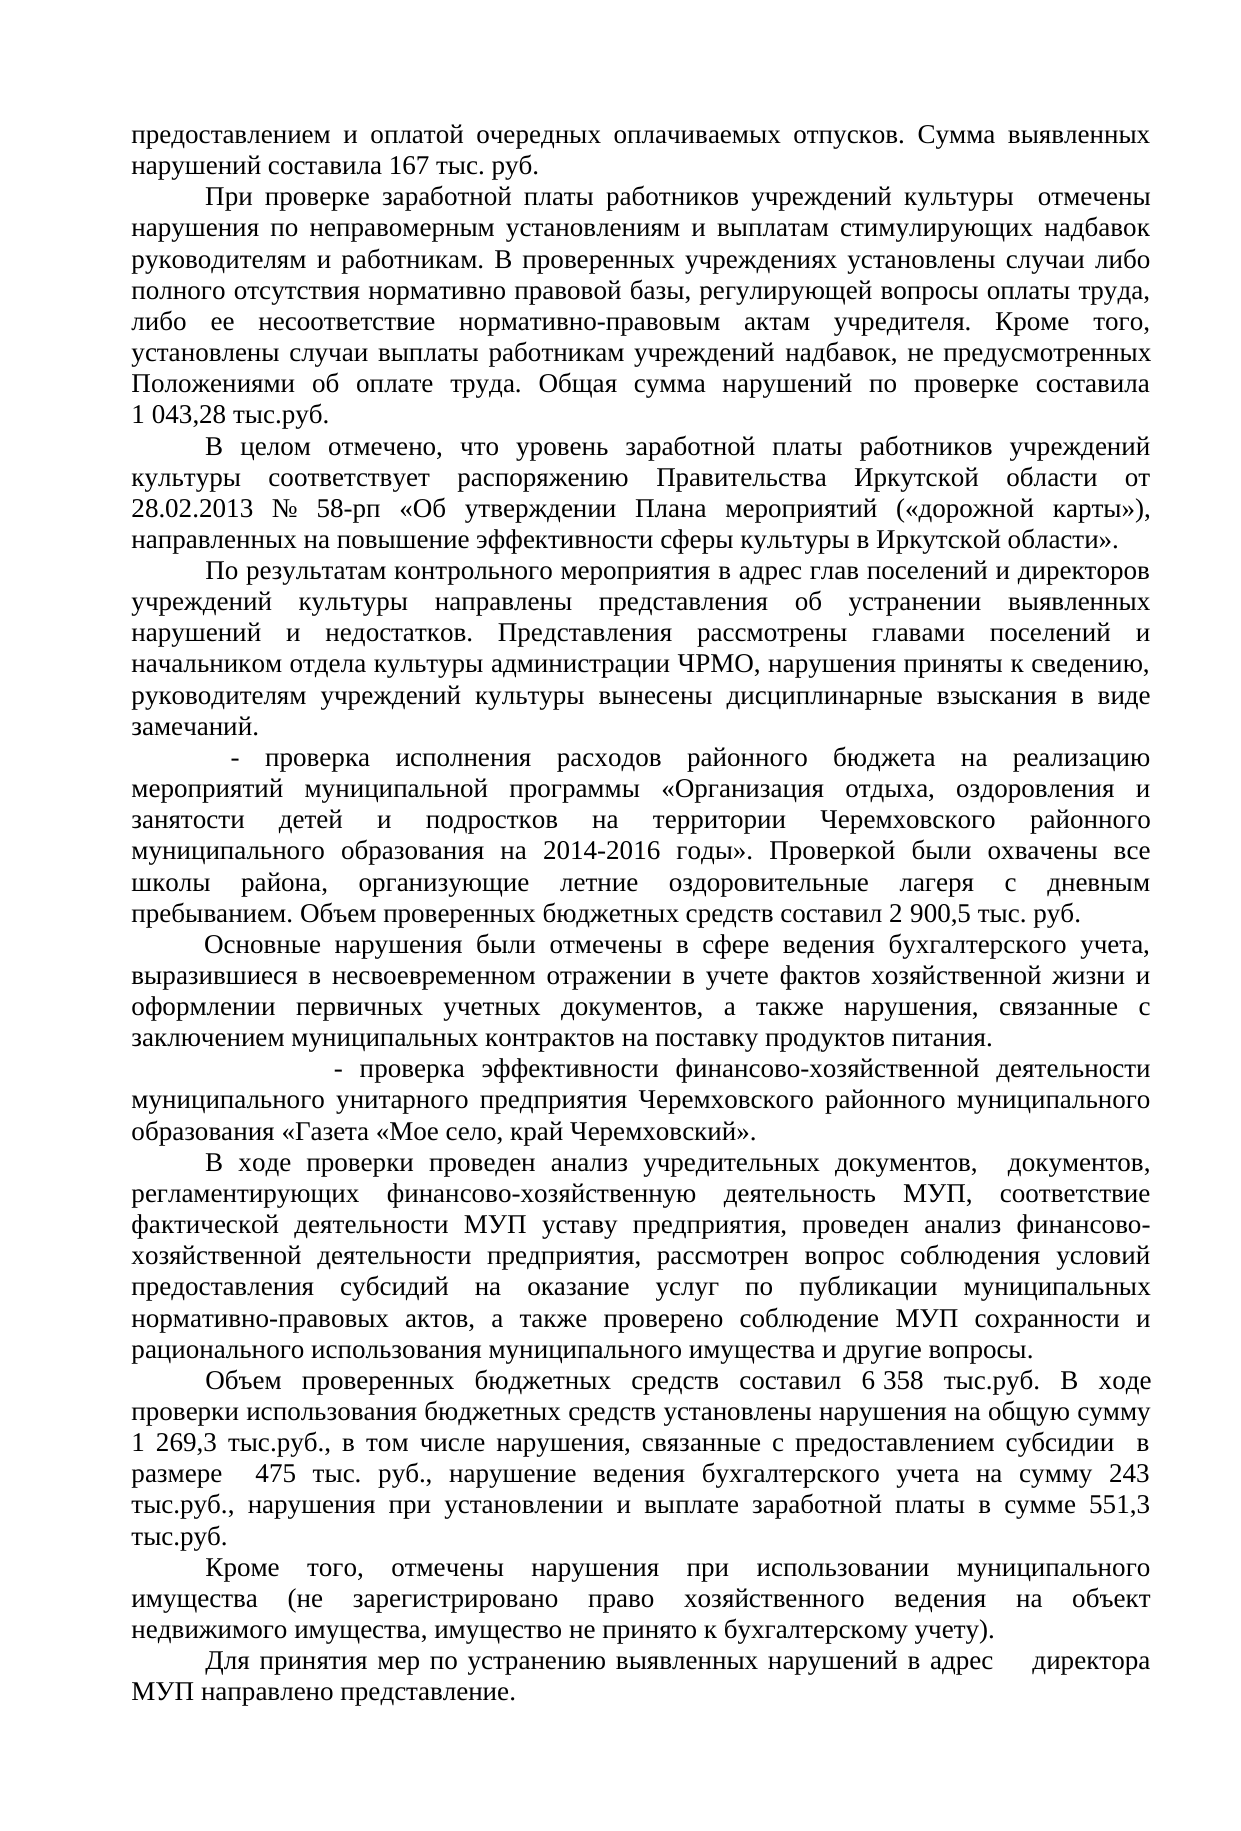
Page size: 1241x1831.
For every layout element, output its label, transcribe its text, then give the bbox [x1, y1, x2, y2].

text Объем проверенных бюджетных средств составил 6 358 тыс.руб. В ходе проверки использования бюджетных средств установлены нарушения на общую сумму 1 269,3 тыс.руб., в том числе нарушения, связанные с предоставлением субсидии в размере 475 тыс. руб., нарушение ведения бухгалтерского учета на сумму 243 тыс.руб., нарушения при установлении и выплате заработной платы в сумме 551,3 тыс.руб. [131, 1364, 1152, 1551]
text Для принятия мер по устранению выявленных нарушений в адрес директора МУП направлено представление. [131, 1644, 1152, 1707]
text - проверка эффективности финансово-хозяйственной деятельности муниципального унитарного предприятия Черемховского районного муниципального образования «Газета «Мое село, край Черемховский». [131, 1052, 1152, 1146]
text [131, 118, 1152, 180]
text При проверке заработной платы работников учреждений культуры отмечены нарушения по неправомерным установлениям и выплатам стимулирующих надбавок руководителям и работникам. В проверенных учреждениях установлены случаи либо полного отсутствия нормативно правовой базы, регулирующей вопросы оплаты труда, либо ее несоответствие нормативно-правовым актам учредителя. Кроме того, установлены случаи выплаты работникам учреждений надбавок, не предусмотренных Положениями об оплате труда. Общая сумма нарушений по проверке составила 1 043,28 тыс.руб. [131, 180, 1152, 429]
text В целом отмечено, что уровень заработной платы работников учреждений культуры соответствует распоряжению Правительства Иркутской области от 28.02.2013 № 58-рп «Об утверждении Плана мероприятий («дорожной карты»), направленных на повышение эффективности сферы культуры в Иркутской области». [131, 429, 1152, 554]
text Основные нарушения были отмечены в сфере ведения бухгалтерского учета, выразившиеся в несвоевременном отражении в учете фактов хозяйственной жизни и оформлении первичных учетных документов, а также нарушения, связанные с заключением муниципальных контрактов на поставку продуктов питания. [131, 928, 1152, 1052]
text Кроме того, отмечены нарушения при использовании муниципального имущества (не зарегистрировано право хозяйственного ведения на объект недвижимого имущества, имущество не принято к бухгалтерскому учету). [131, 1551, 1152, 1644]
text По результатам контрольного мероприятия в адрес глав поселений и директоров учреждений культуры направлены представления об устранении выявленных нарушений и недостатков. Представления рассмотрены главами поселений и начальником отдела культуры администрации ЧРМО, нарушения приняты к сведению, руководителям учреждений культуры вынесены дисциплинарные взыскания в виде замечаний. [131, 554, 1152, 741]
text - проверка исполнения расходов районного бюджета на реализацию мероприятий муниципальной программы «Организация отдыха, оздоровления и занятости детей и подростков на территории Черемховского районного муниципального образования на 2014-2016 годы». Проверкой были охвачены все школы района, организующие летние оздоровительные лагеря с дневным пребыванием. Объем проверенных бюджетных средств составил 2 900,5 тыс. руб. [131, 741, 1152, 928]
text В ходе проверки проведен анализ учредительных документов, документов, регламентирующих финансово-хозяйственную деятельность МУП, соответствие фактической деятельности МУП уставу предприятия, проведен анализ финансово-хозяйственной деятельности предприятия, рассмотрен вопрос соблюдения условий предоставления субсидий на оказание услуг по публикации муниципальных нормативно-правовых актов, а также проверено соблюдение МУП сохранности и рационального использования муниципального имущества и другие вопросы. [131, 1146, 1152, 1364]
